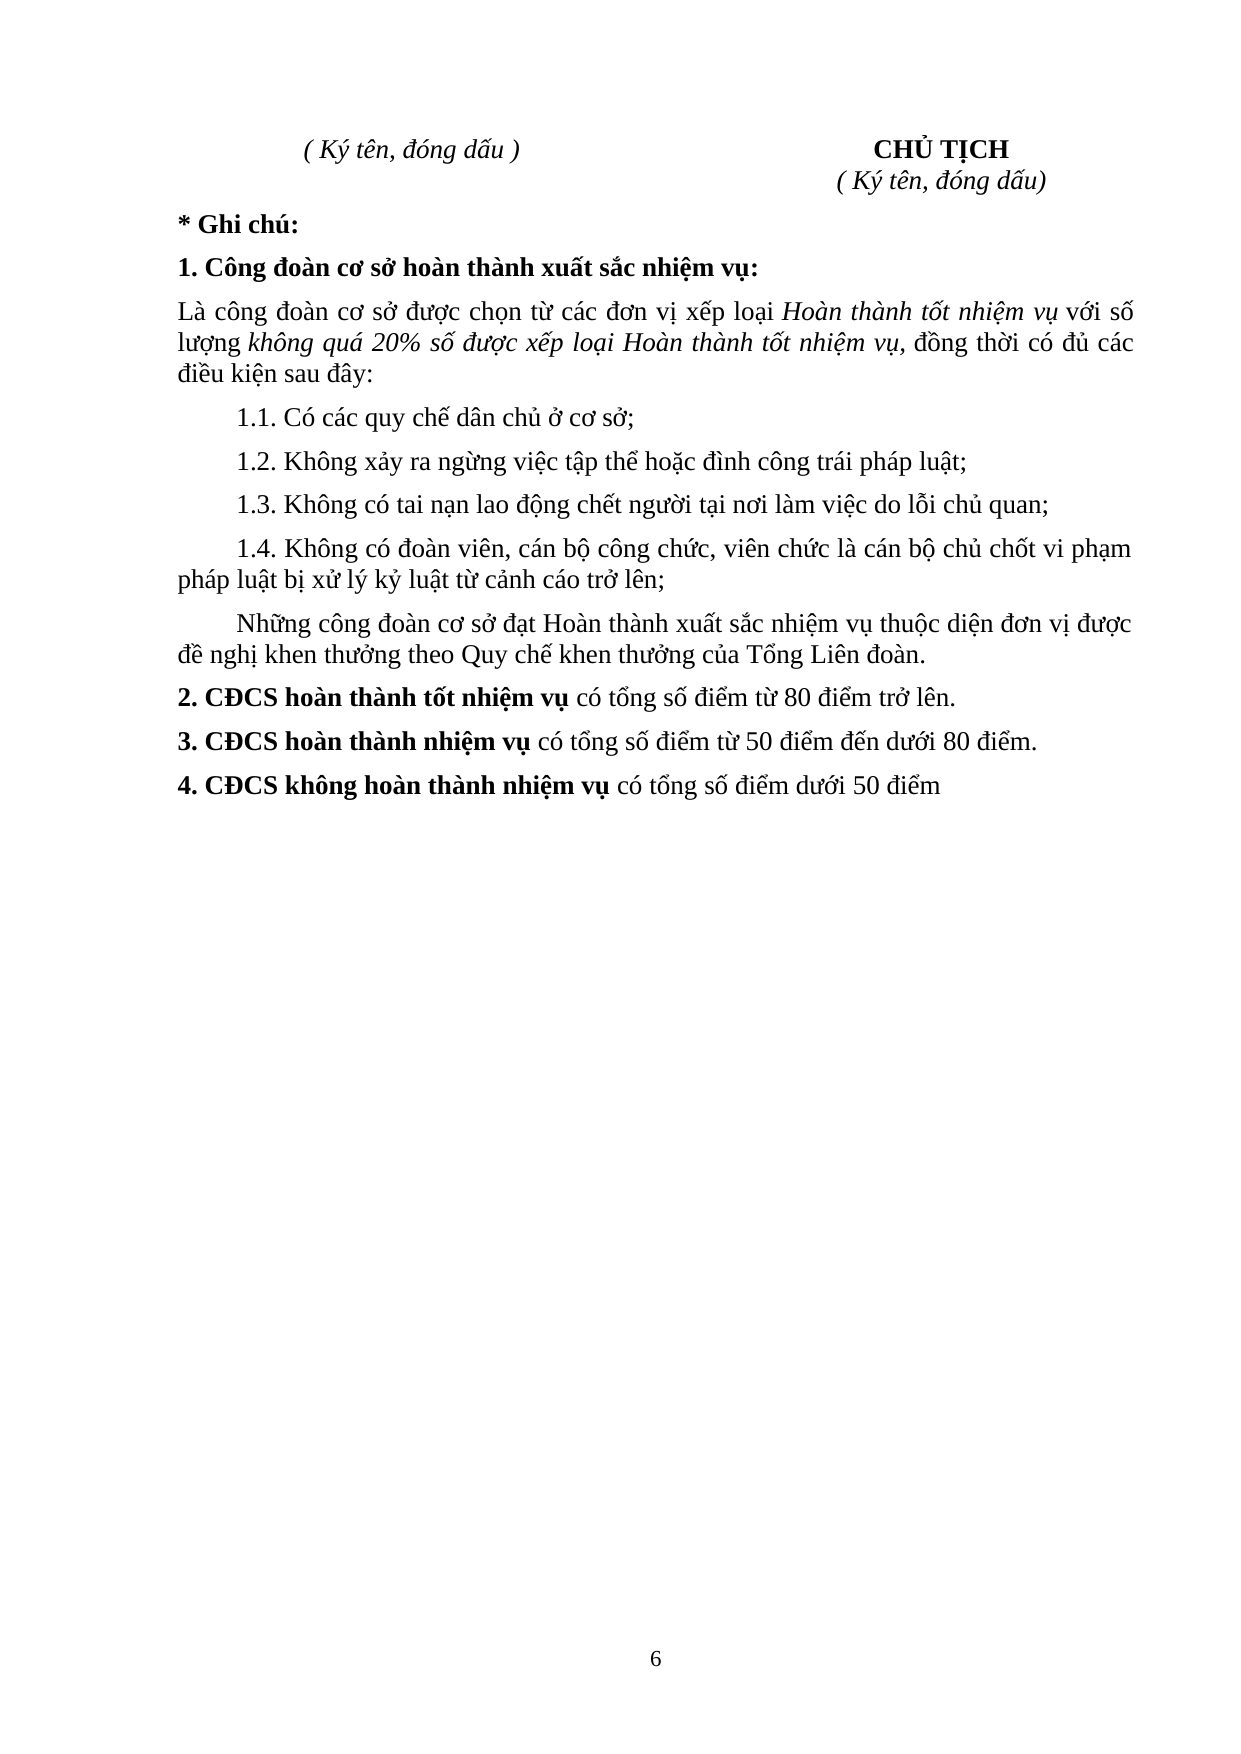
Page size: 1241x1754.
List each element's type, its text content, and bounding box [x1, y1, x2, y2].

text 1.4. Không có đoàn viên, cán bộ công chức, viên chức là cán bộ chủ chốt vi phạm pháp luật bị xử lý kỷ luật từ cảnh cáo trở lên; [177, 532, 1134, 594]
text Những công đoàn cơ sở đạt Hoàn thành xuất sắc nhiệm vụ thuộc diện đơn vị được đề nghị khen thưởng theo Quy chế khen thưởng của Tổng Liên đoàn. [177, 607, 1134, 669]
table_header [693, 133, 1190, 195]
text 1. Công đoàn cơ sở hoàn thành xuất sắc nhiệm vụ: [177, 251, 1134, 282]
text 3. CĐCS hoàn thành nhiệm vụ có tổng số điểm từ 50 điểm đến dưới 80 điểm. [177, 725, 1134, 756]
text 4. CĐCS không hoàn thành nhiệm vụ có tổng số điểm dưới 50 điểm [177, 769, 1134, 800]
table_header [130, 133, 693, 195]
text 2. CĐCS hoàn thành tốt nhiệm vụ có tổng số điểm từ 80 điểm trở lên. [177, 681, 1134, 713]
text 1.2. Không xảy ra ngừng việc tập thể hoặc đình công trái pháp luật; [177, 444, 1134, 476]
text * Ghi chú: [177, 208, 1134, 239]
text 1.1. Có các quy chế dân chủ ở cơ sở; [177, 401, 1134, 432]
text 1.3. Không có tai nạn lao động chết người tại nơi làm việc do lỗi chủ quan; [177, 488, 1134, 519]
text Là công đoàn cơ sở được chọn từ các đơn vị xếp loại Hoàn thành tốt nhiệm vụ với số lượng không quá 20% số được xếp loại Hoàn thành tốt nhiệm vụ, đồng thời có đủ các điều kiện sau đây: [177, 295, 1134, 388]
